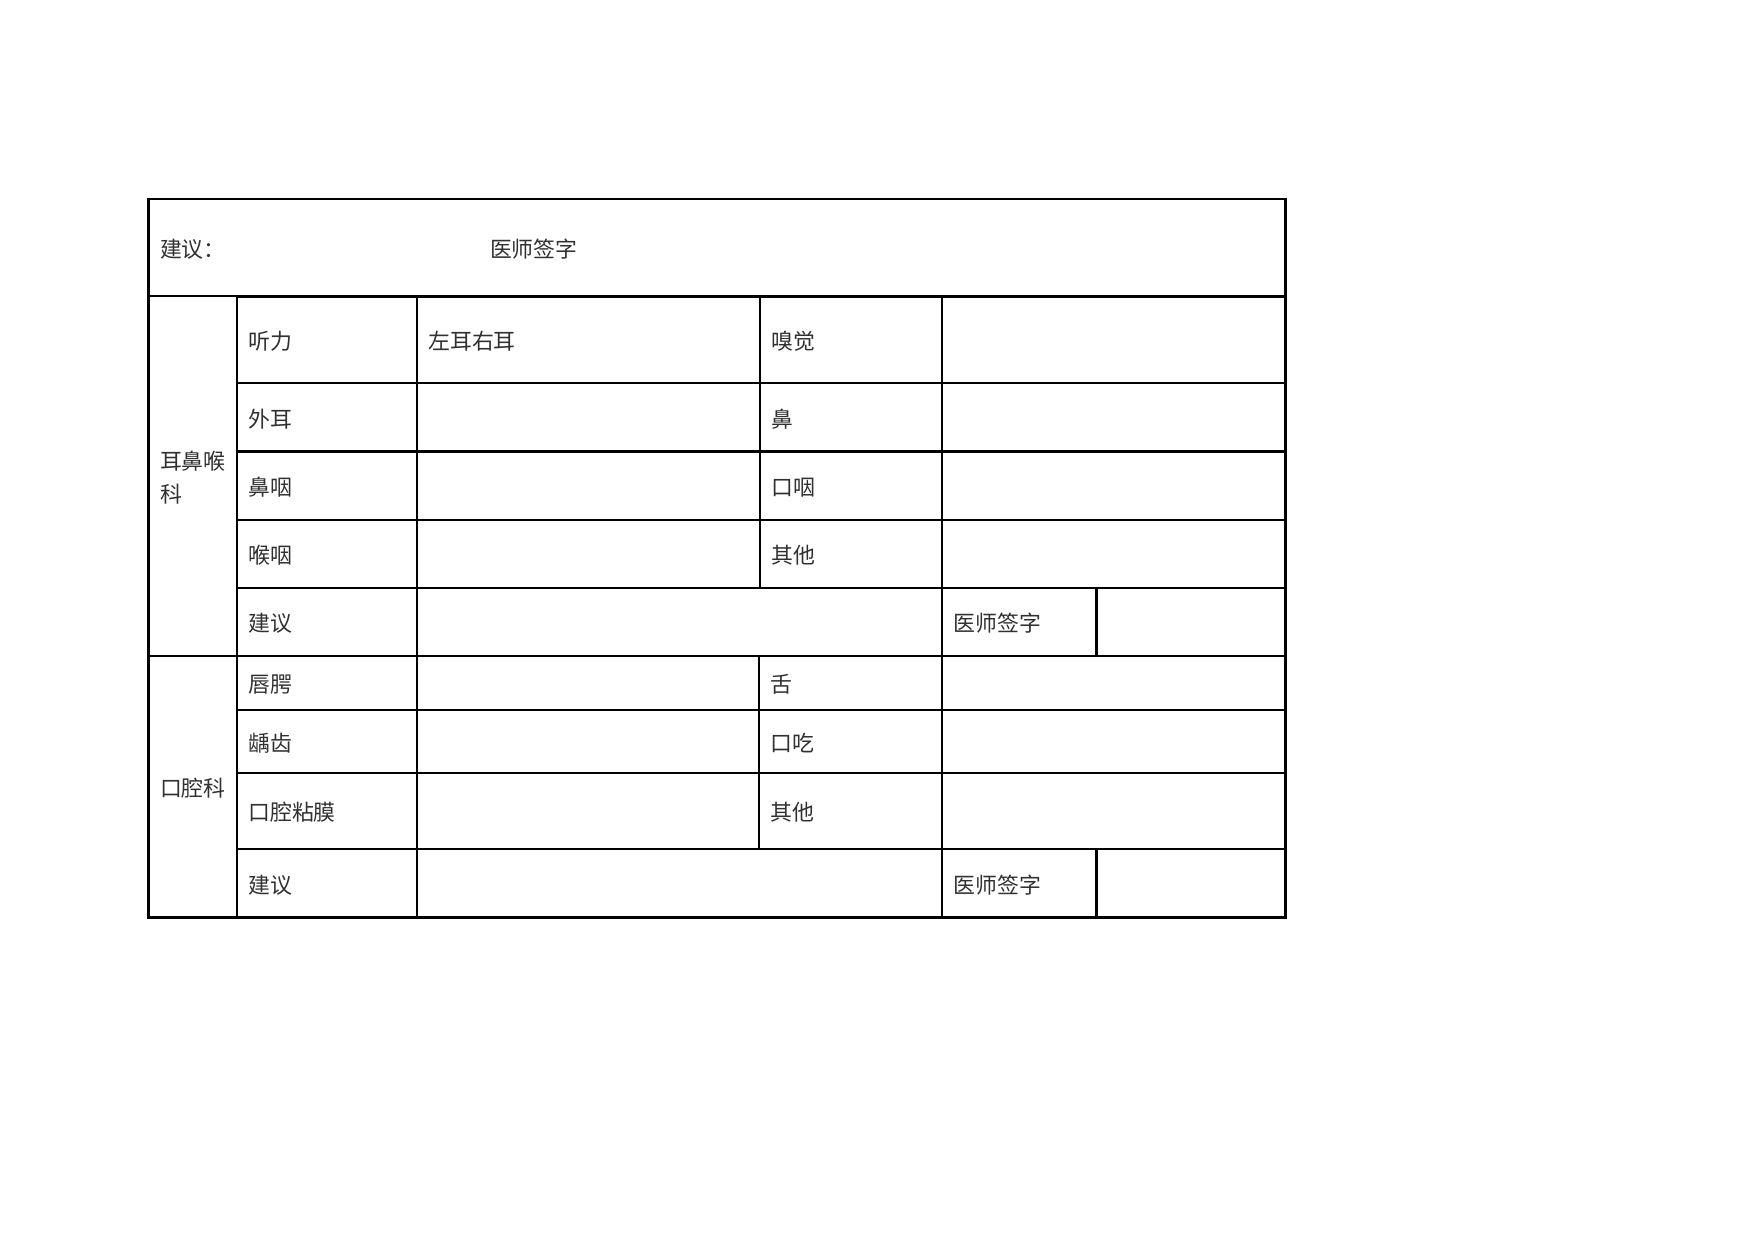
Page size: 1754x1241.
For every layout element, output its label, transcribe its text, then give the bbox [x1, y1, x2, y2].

table_cell 舌 [760, 657, 941, 709]
table_cell [943, 453, 1284, 518]
table_cell [1098, 589, 1284, 655]
table_cell 建议 [238, 589, 416, 655]
table_cell 口腔科 [150, 657, 236, 916]
table_cell [418, 774, 758, 848]
table_cell 医师签字 [943, 850, 1095, 916]
table_cell 鼻咽 [238, 453, 416, 518]
table_cell [1098, 850, 1284, 916]
table_cell 外耳 [238, 384, 416, 450]
table_cell 听力 [238, 298, 416, 382]
table_cell [418, 589, 941, 655]
table_cell 嗅觉 [761, 298, 941, 382]
table_cell [418, 711, 758, 772]
table_cell 耳鼻喉科 [150, 297, 236, 655]
table_cell [418, 384, 759, 450]
table_cell [418, 521, 759, 587]
table_cell [418, 657, 758, 709]
table_cell 其他 [760, 774, 941, 848]
table_cell [943, 521, 1284, 587]
table_cell 龋齿 [238, 711, 416, 772]
table_cell 医师签字 [943, 589, 1095, 655]
table_cell 唇腭 [238, 657, 416, 709]
table_cell 左耳右耳 [418, 298, 759, 382]
table_cell 喉咽 [238, 521, 416, 587]
table_cell 建议 [238, 850, 416, 916]
table_cell [943, 711, 1284, 772]
table_cell [943, 298, 1284, 382]
table_cell [943, 657, 1284, 709]
table_cell 鼻 [761, 384, 941, 450]
table_cell 口咽 [761, 453, 941, 518]
table_cell [418, 453, 759, 518]
table_cell 口腔粘膜 [238, 774, 416, 848]
table_cell [943, 384, 1284, 450]
table_cell [943, 774, 1284, 848]
table_cell 建议： 医师签字 [150, 200, 1284, 295]
table_cell 口吃 [760, 711, 941, 772]
table_cell [418, 850, 941, 916]
table_cell 其他 [761, 521, 941, 587]
